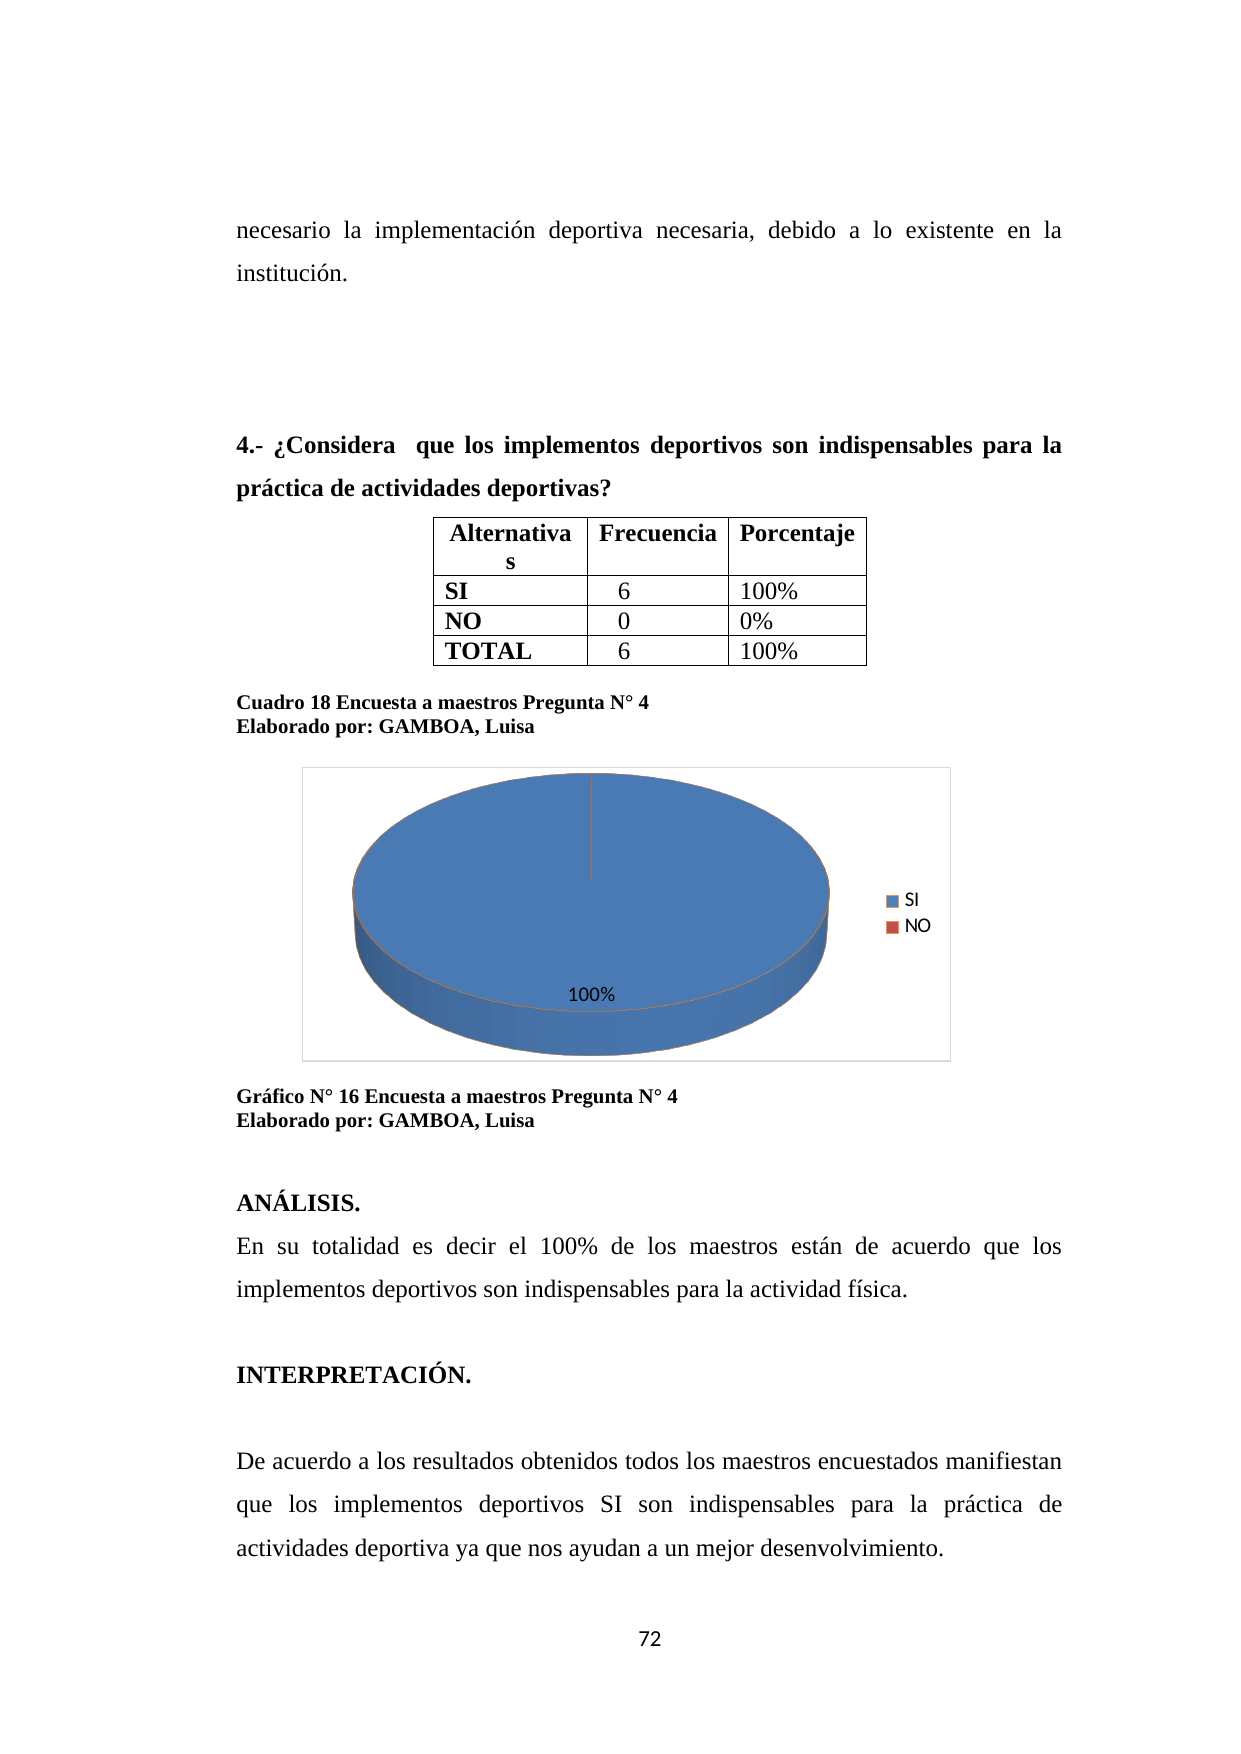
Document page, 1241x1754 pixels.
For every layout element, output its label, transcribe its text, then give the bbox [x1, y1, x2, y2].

table_cell 0 [588, 606, 728, 635]
table_header Porcentaje [729, 518, 866, 575]
table_cell SI [434, 576, 587, 605]
text Elaborado por: GAMBOA, Luisa [236, 1108, 1063, 1132]
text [236, 215, 1063, 287]
table_cell NO [434, 606, 587, 635]
table_cell 100% [729, 576, 866, 605]
text Elaborado por: GAMBOA, Luisa [236, 714, 1063, 738]
text Cuadro 18 Encuesta a maestros Pregunta N° 4 [236, 689, 1063, 714]
text En su totalidad es decir el 100% de los maestros están de acuerdo que los implementos deportivos son indispensables para la actividad física. [236, 1231, 1063, 1303]
table_header Alternativas [434, 518, 587, 575]
text Gráfico N° 16 Encuesta a maestros Pregunta N° 4 [236, 1084, 1063, 1108]
text ANÁLISIS. [236, 1188, 1063, 1216]
table_cell 0% [729, 606, 866, 635]
table_cell TOTAL [434, 636, 587, 664]
table_cell 6 [588, 636, 728, 664]
table_cell 100% [729, 636, 866, 664]
table_header Frecuencia [588, 518, 728, 575]
text 4.- ¿Considera que los implementos deportivos son indispensables para la práctica de actividades deportivas? [236, 430, 1063, 502]
table_cell 6 [588, 576, 728, 605]
text De acuerdo a los resultados obtenidos todos los maestros encuestados manifiestan que los implementos deportivos SI son indispensables para la práctica de actividades deportiva ya que nos ayudan a un mejor desenvolvimiento. [236, 1446, 1063, 1561]
text INTERPRETACIÓN. [236, 1360, 1063, 1389]
